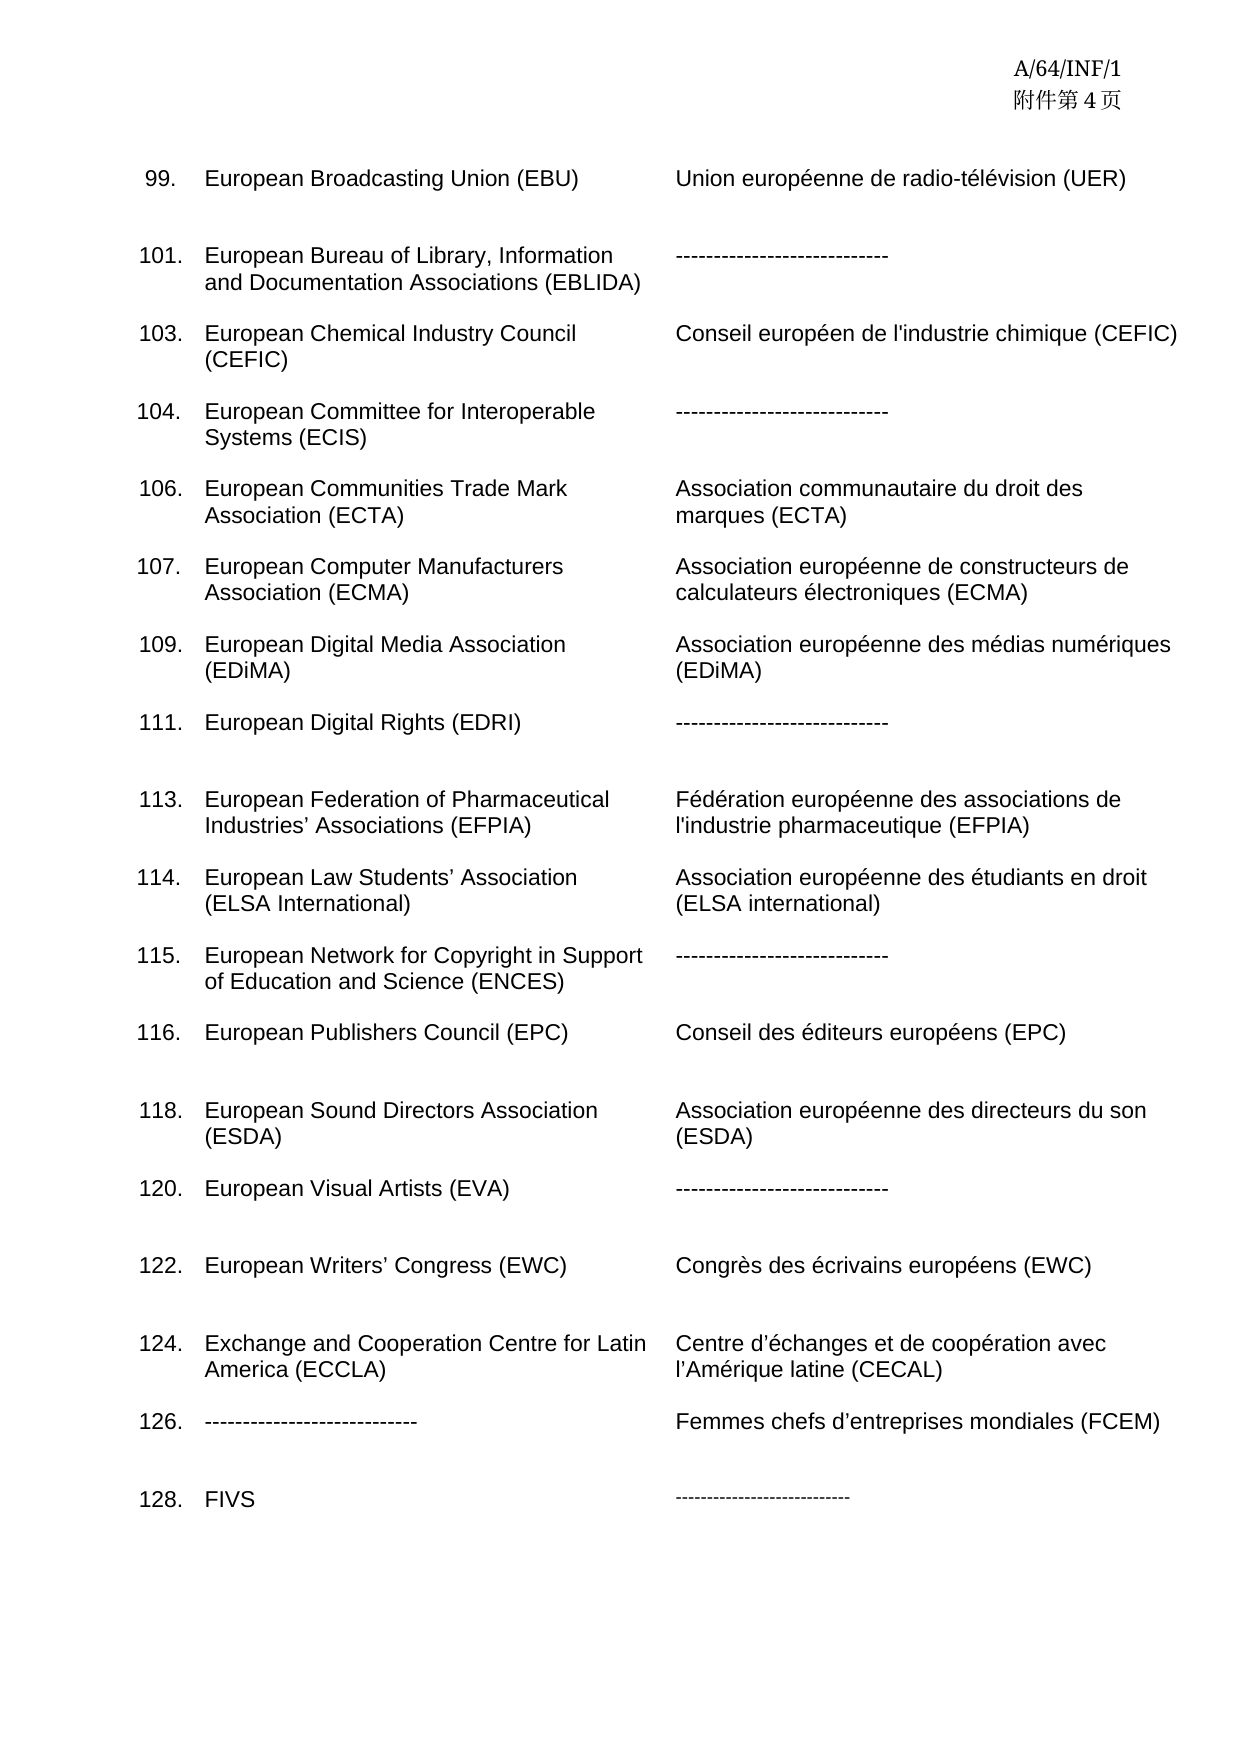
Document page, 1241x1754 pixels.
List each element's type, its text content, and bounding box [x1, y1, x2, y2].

table_cell Femmes chefs d’entreprises mondiales (FCEM) [664, 1408, 1189, 1486]
table_cell [83, 1486, 193, 1563]
table_cell European Law Students’ Association (ELSA International) [193, 864, 664, 942]
table_cell [83, 320, 193, 398]
table_cell [83, 165, 193, 242]
table_cell ---------------------------- [664, 709, 1189, 786]
table_cell European Computer Manufacturers Association (ECMA) [193, 553, 664, 631]
table_cell ---------------------------- [664, 1486, 1189, 1563]
table_cell [83, 242, 193, 320]
table_cell European Bureau of Library, Information and Documentation Associations (EBLIDA) [193, 242, 664, 320]
table_cell Fédération européenne des associations de l'industrie pharmaceutique (EFPIA) [664, 786, 1189, 864]
table_cell [83, 1175, 193, 1252]
table_cell [81, 1019, 193, 1097]
table_cell Union européenne de radio-télévision (UER) [664, 165, 1189, 242]
table_cell European Chemical Industry Council (CEFIC) [193, 320, 664, 398]
table_cell ---------------------------- [193, 1408, 664, 1486]
table_cell ---------------------------- [664, 242, 1189, 320]
table_cell Association européenne des médias numériques (EDiMA) [664, 631, 1189, 708]
table_cell Association européenne des étudiants en droit (ELSA international) [664, 864, 1186, 942]
table_cell [81, 398, 193, 475]
table_cell Association européenne des directeurs du son (ESDA) [664, 1097, 1189, 1175]
table_cell ---------------------------- [664, 398, 1186, 475]
table_cell [83, 631, 193, 708]
table_cell [83, 1408, 193, 1486]
table_cell ---------------------------- [664, 1175, 1189, 1252]
table_cell European Digital Media Association (EDiMA) [193, 631, 664, 708]
table_cell European Digital Rights (EDRI) [193, 709, 664, 786]
table_cell [83, 475, 193, 553]
table_cell [83, 786, 193, 864]
table_cell [81, 864, 193, 942]
table_cell Conseil européen de l'industrie chimique (CEFIC) [664, 320, 1189, 398]
table_cell [83, 709, 193, 786]
table_cell European Communities Trade Mark Association (ECTA) [193, 475, 664, 553]
table_cell European Committee for Interoperable Systems (ECIS) [193, 398, 664, 475]
table_cell [81, 942, 193, 1019]
table_cell Centre d’échanges et de coopération avec l’Amérique latine (CECAL) [664, 1330, 1189, 1408]
table_cell Exchange and Cooperation Centre for Latin America (ECCLA) [193, 1330, 664, 1408]
table_cell Association communautaire du droit des marques (ECTA) [664, 475, 1189, 553]
table_cell [83, 1097, 193, 1175]
table_cell European Broadcasting Union (EBU) [193, 165, 664, 242]
table_cell [83, 1330, 193, 1408]
table_cell ---------------------------- [664, 942, 1186, 1019]
table_cell European Publishers Council (EPC) [193, 1019, 664, 1097]
table_cell European Network for Copyright in Support of Education and Science (ENCES) [193, 942, 664, 1019]
table_cell European Visual Artists (EVA) [193, 1175, 664, 1252]
table_cell [81, 553, 193, 631]
table_cell European Sound Directors Association (ESDA) [193, 1097, 664, 1175]
table_cell FIVS [193, 1486, 664, 1563]
table_cell European Writers’ Congress (EWC) [193, 1253, 664, 1330]
table_cell [83, 1253, 193, 1330]
table_cell European Federation of Pharmaceutical Industries’ Associations (EFPIA) [193, 786, 664, 864]
table_cell Conseil des éditeurs européens (EPC) [664, 1019, 1186, 1097]
table_cell Association européenne de constructeurs de calculateurs électroniques (ECMA) [664, 553, 1186, 631]
table_cell Congrès des écrivains européens (EWC) [664, 1253, 1189, 1330]
